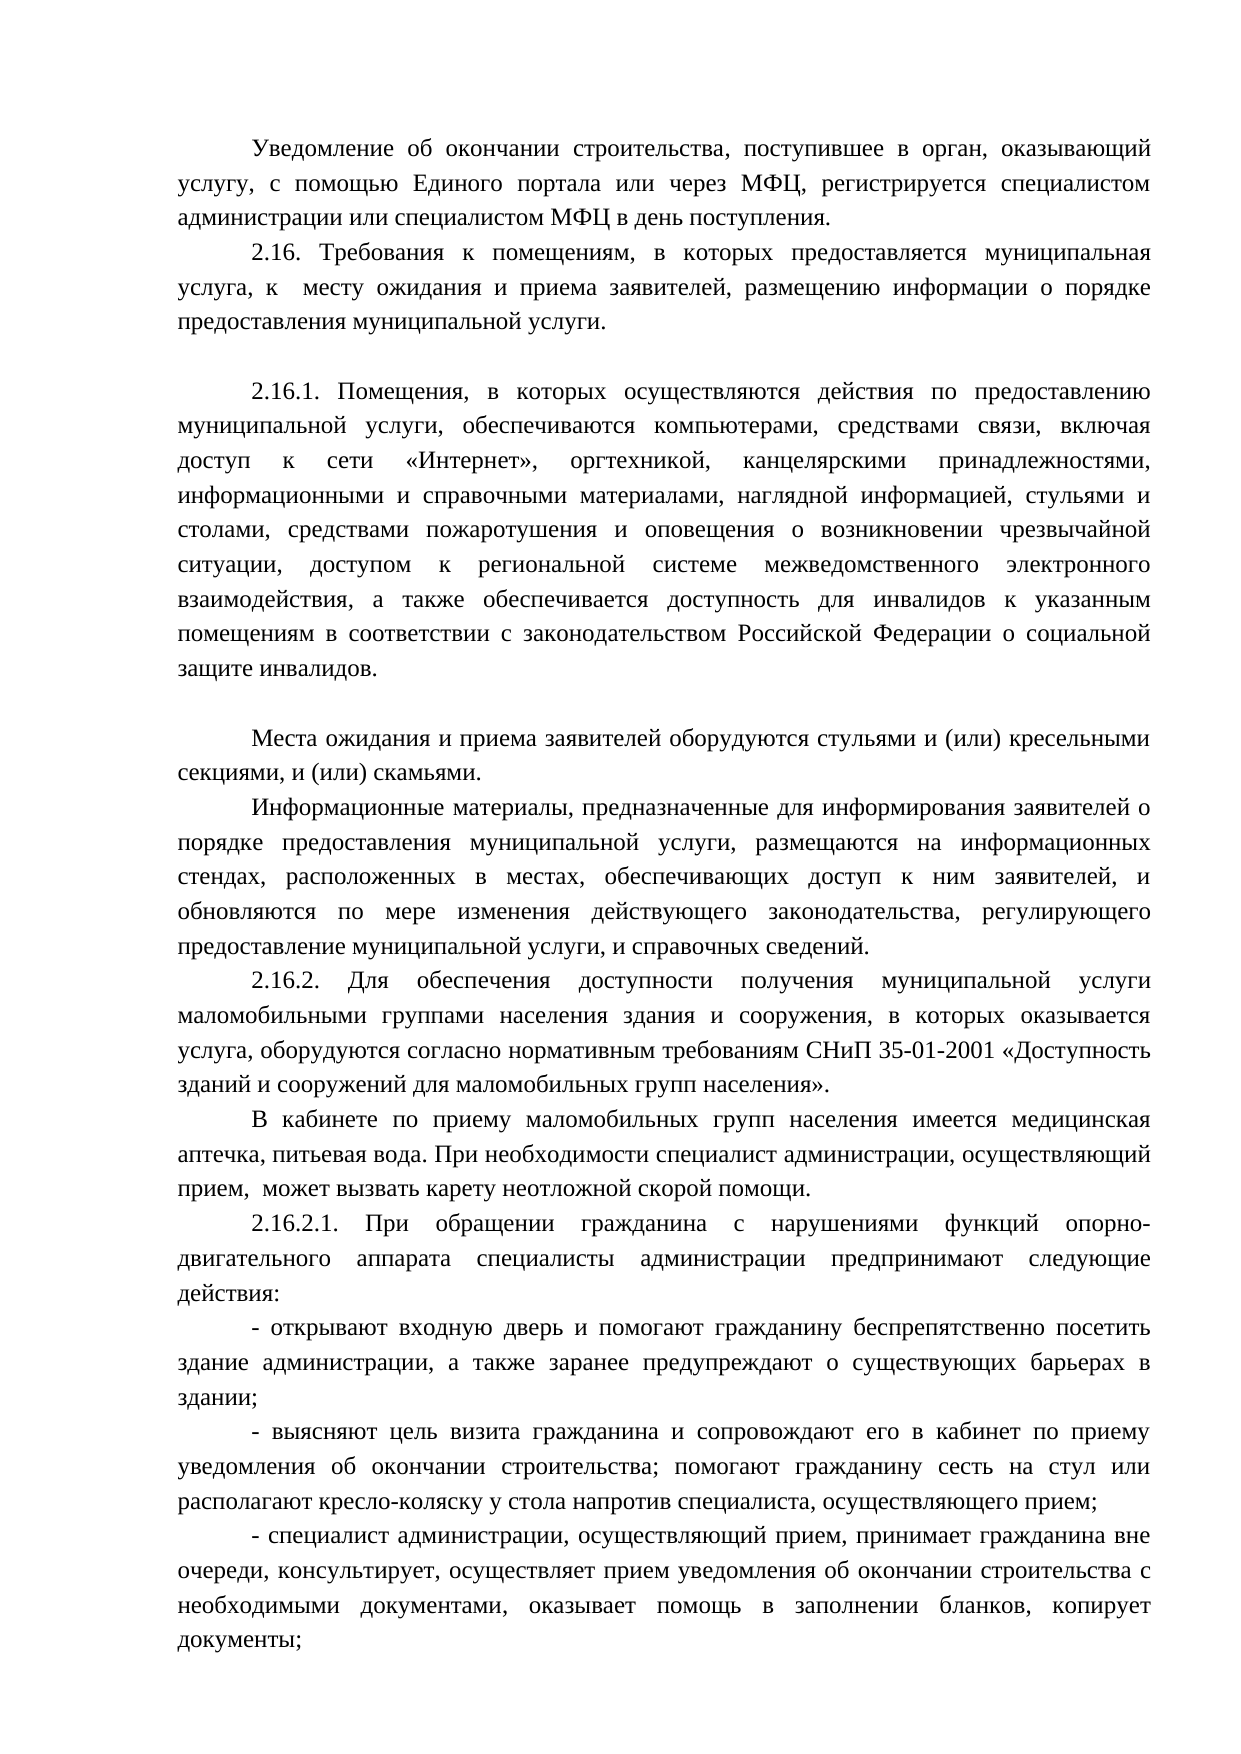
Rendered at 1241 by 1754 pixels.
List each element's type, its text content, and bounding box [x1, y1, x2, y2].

text - специалист администрации, осуществляющий прием, принимает гражданина вне очереди, консультирует, осуществляет прием уведомления об окончании строительства с необходимыми документами, оказывает помощь в заполнении бланков, копирует документы; [177, 1520, 1152, 1653]
text Информационные материалы, предназначенные для информирования заявителей о порядке предоставления муниципальной услуги, размещаются на информационных стендах, расположенных в местах, обеспечивающих доступ к ним заявителей, и обновляются по мере изменения действующего законодательства, регулирующего предоставление муниципальной услуги, и справочных сведений. [177, 792, 1152, 959]
text 2.16.1. Помещения, в которых осуществляются действия по предоставлению муниципальной услуги, обеспечиваются компьютерами, средствами связи, включая доступ к сети «Интернет», оргтехникой, канцелярскими принадлежностями, информационными и справочными материалами, наглядной информацией, стульями и столами, средствами пожаротушения и оповещения о возникновении чрезвычайной ситуации, доступом к региональной системе межведомственного электронного взаимодействия, а также обеспечивается доступность для инвалидов к указанным помещениям в соответствии с законодательством Российской Федерации о социальной защите инвалидов. [177, 376, 1152, 682]
text - выясняют цель визита гражданина и сопровождают его в кабинет по приему уведомления об окончании строительства; помогают гражданину сесть на стул или располагают кресло-коляску у стола напротив специалиста, осуществляющего прием; [177, 1416, 1152, 1514]
text Уведомление об окончании строительства, поступившее в орган, оказывающий услугу, с помощью Единого портала или через МФЦ, регистрируется специалистом администрации или специалистом МФЦ в день поступления. [177, 196, 1152, 231]
text 2.16.2.1. При обращении гражданина с нарушениями функций опорно-двигательного аппарата специалисты администрации предпринимают следующие действия: [177, 1208, 1152, 1306]
text 2.16.2. Для обеспечения доступности получения муниципальной услуги маломобильными группами населения здания и сооружения, в которых оказывается услуга, оборудуются согласно нормативным требованиям СНиП 35-01-2001 «Доступность зданий и сооружений для маломобильных групп населения». [177, 965, 1152, 1098]
text Места ожидания и приема заявителей оборудуются стульями и (или) кресельными секциями, и (или) скамьями. [177, 723, 1152, 786]
text В кабинете по приему маломобильных групп населения имеется медицинская аптечка, питьевая вода. При необходимости специалист администрации, осуществляющий прием, может вызвать карету неотложной скорой помощи. [177, 1104, 1152, 1202]
text 2.16. Требования к помещениям, в которых предоставляется муниципальная услуга, к месту ожидания и приема заявителей, размещению информации о порядке предоставления муниципальной услуги. [177, 237, 1152, 335]
text - открывают входную дверь и помогают гражданину беспрепятственно посетить здание администрации, а также заранее предупреждают о существующих барьерах в здании; [177, 1312, 1152, 1410]
text Уведомление об окончании строительства, поступившее в орган, оказывающий услугу, с помощью Единого портала или через МФЦ, регистрируется специалистом администрации или специалистом МФЦ в день поступления. [177, 133, 1152, 168]
